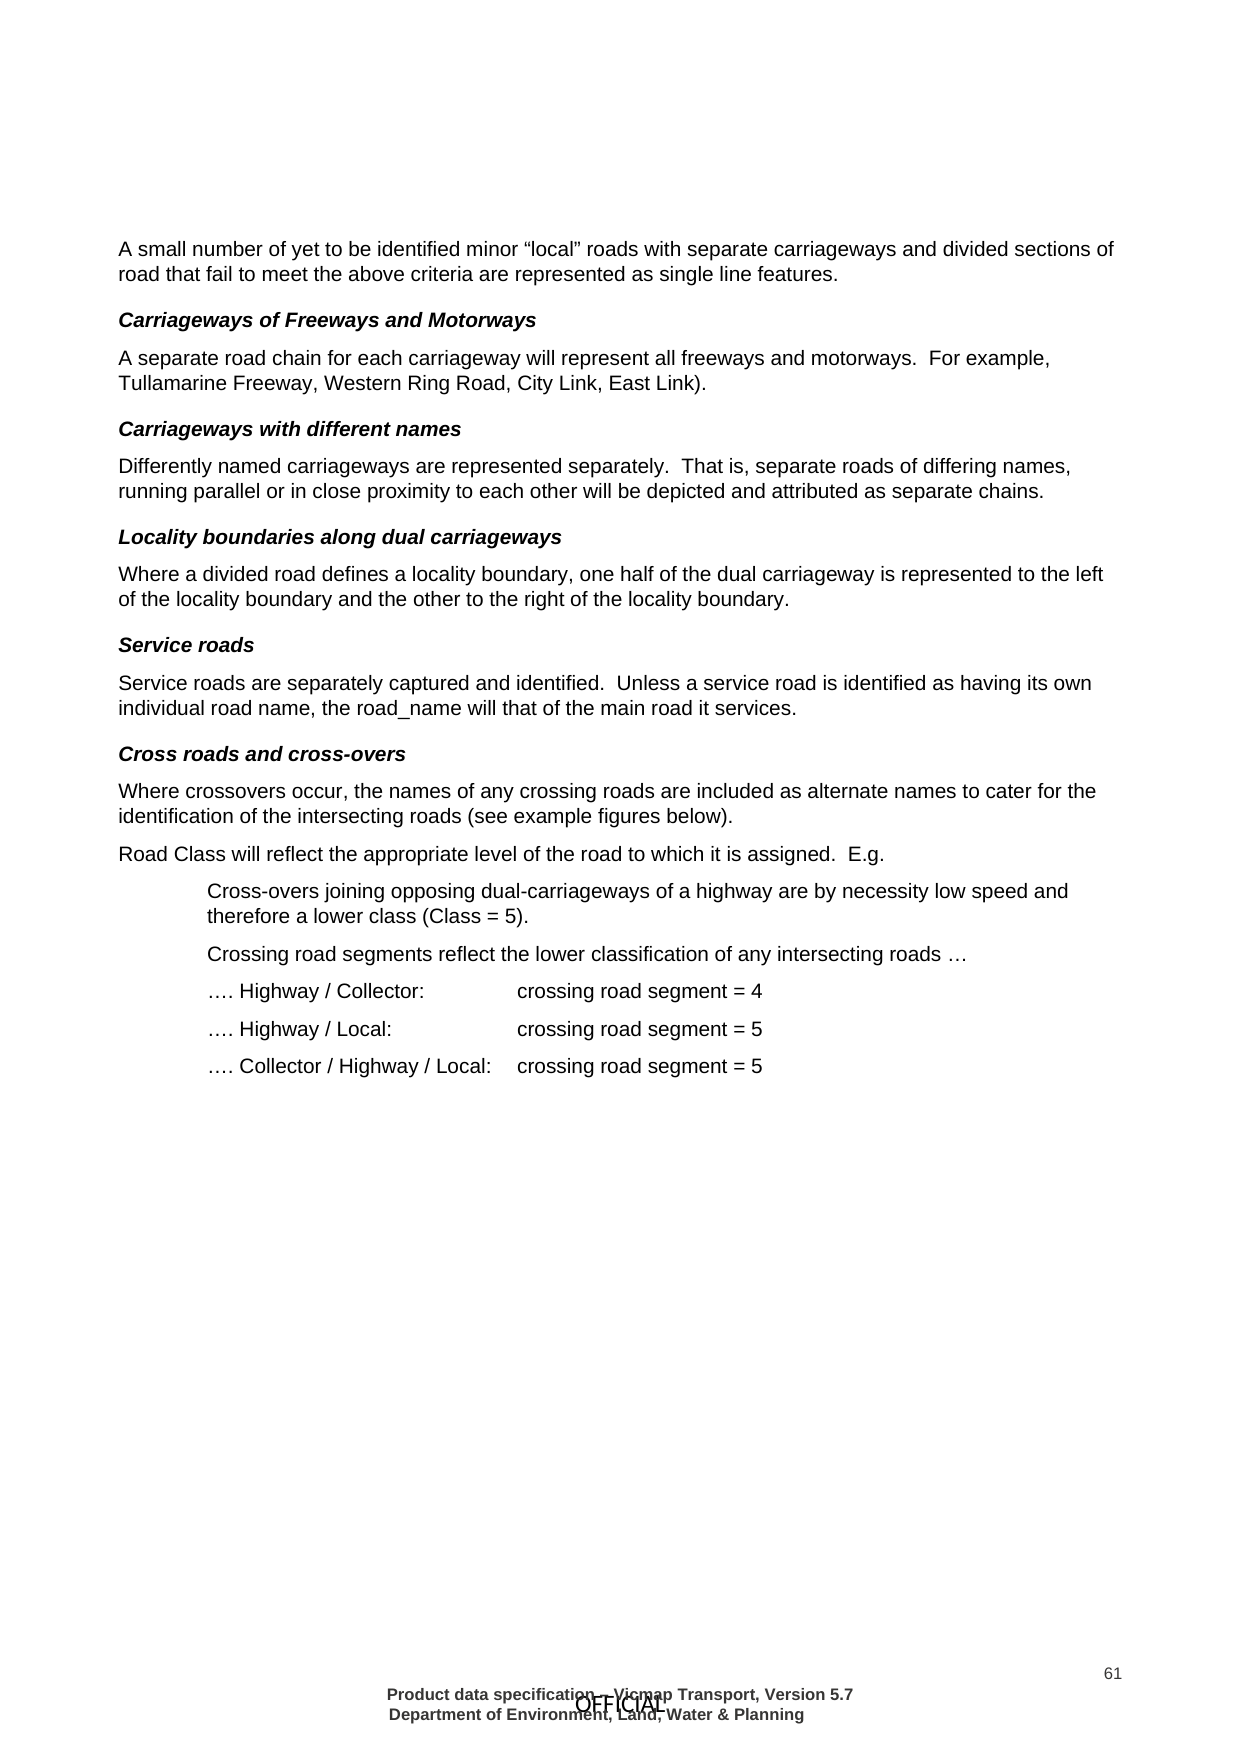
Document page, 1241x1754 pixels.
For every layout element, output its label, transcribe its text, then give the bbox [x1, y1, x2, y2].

text Crossing road segments reflect the lower classification of any intersecting roads … [118, 940, 1122, 965]
text A separate road chain for each carriageway will represent all freeways and motorways. For example, Tullamarine Freeway, Western Ring Road, City Link, East Link). [118, 344, 1122, 394]
text Differently named carriageways are represented separately. That is, separate roads of differing names, running parallel or in close proximity to each other will be depicted and attributed as separate chains. [118, 453, 1122, 503]
subtitle Carriageways with different names [118, 415, 1122, 440]
text …. Highway / Collector: crossing road segment = 4 [118, 978, 1122, 1003]
text Cross-overs joining opposing dual-carriageways of a highway are by necessity low speed and therefore a lower class (Class = 5). [118, 878, 1122, 928]
subtitle Cross roads and cross-overs [118, 740, 1122, 765]
text Where a divided road defines a locality boundary, one half of the dual carriageway is represented to the left of the locality boundary and the other to the right of the locality boundary. [118, 561, 1122, 611]
text Service roads are separately captured and identified. Unless a service road is identified as having its own individual road name, the road_name will that of the main road it services. [118, 669, 1122, 719]
text Road Class will reflect the appropriate level of the road to which it is assigned. E.g. [118, 840, 1122, 865]
text Where crossovers occur, the names of any crossing roads are included as alternate names to cater for the identification of the intersecting roads (see example figures below). [118, 778, 1122, 828]
text …. Collector / Highway / Local: crossing road segment = 5 [118, 1053, 1122, 1078]
subtitle Carriageways of Freeways and Motorways [118, 307, 1122, 332]
subtitle Locality boundaries along dual carriageways [118, 524, 1122, 549]
text …. Highway / Local: crossing road segment = 5 [118, 1015, 1122, 1040]
text A small number of yet to be identified minor “local” roads with separate carriageways and divided sections of road that fail to meet the above criteria are represented as single line features. [118, 236, 1122, 286]
subtitle Service roads [118, 632, 1122, 657]
